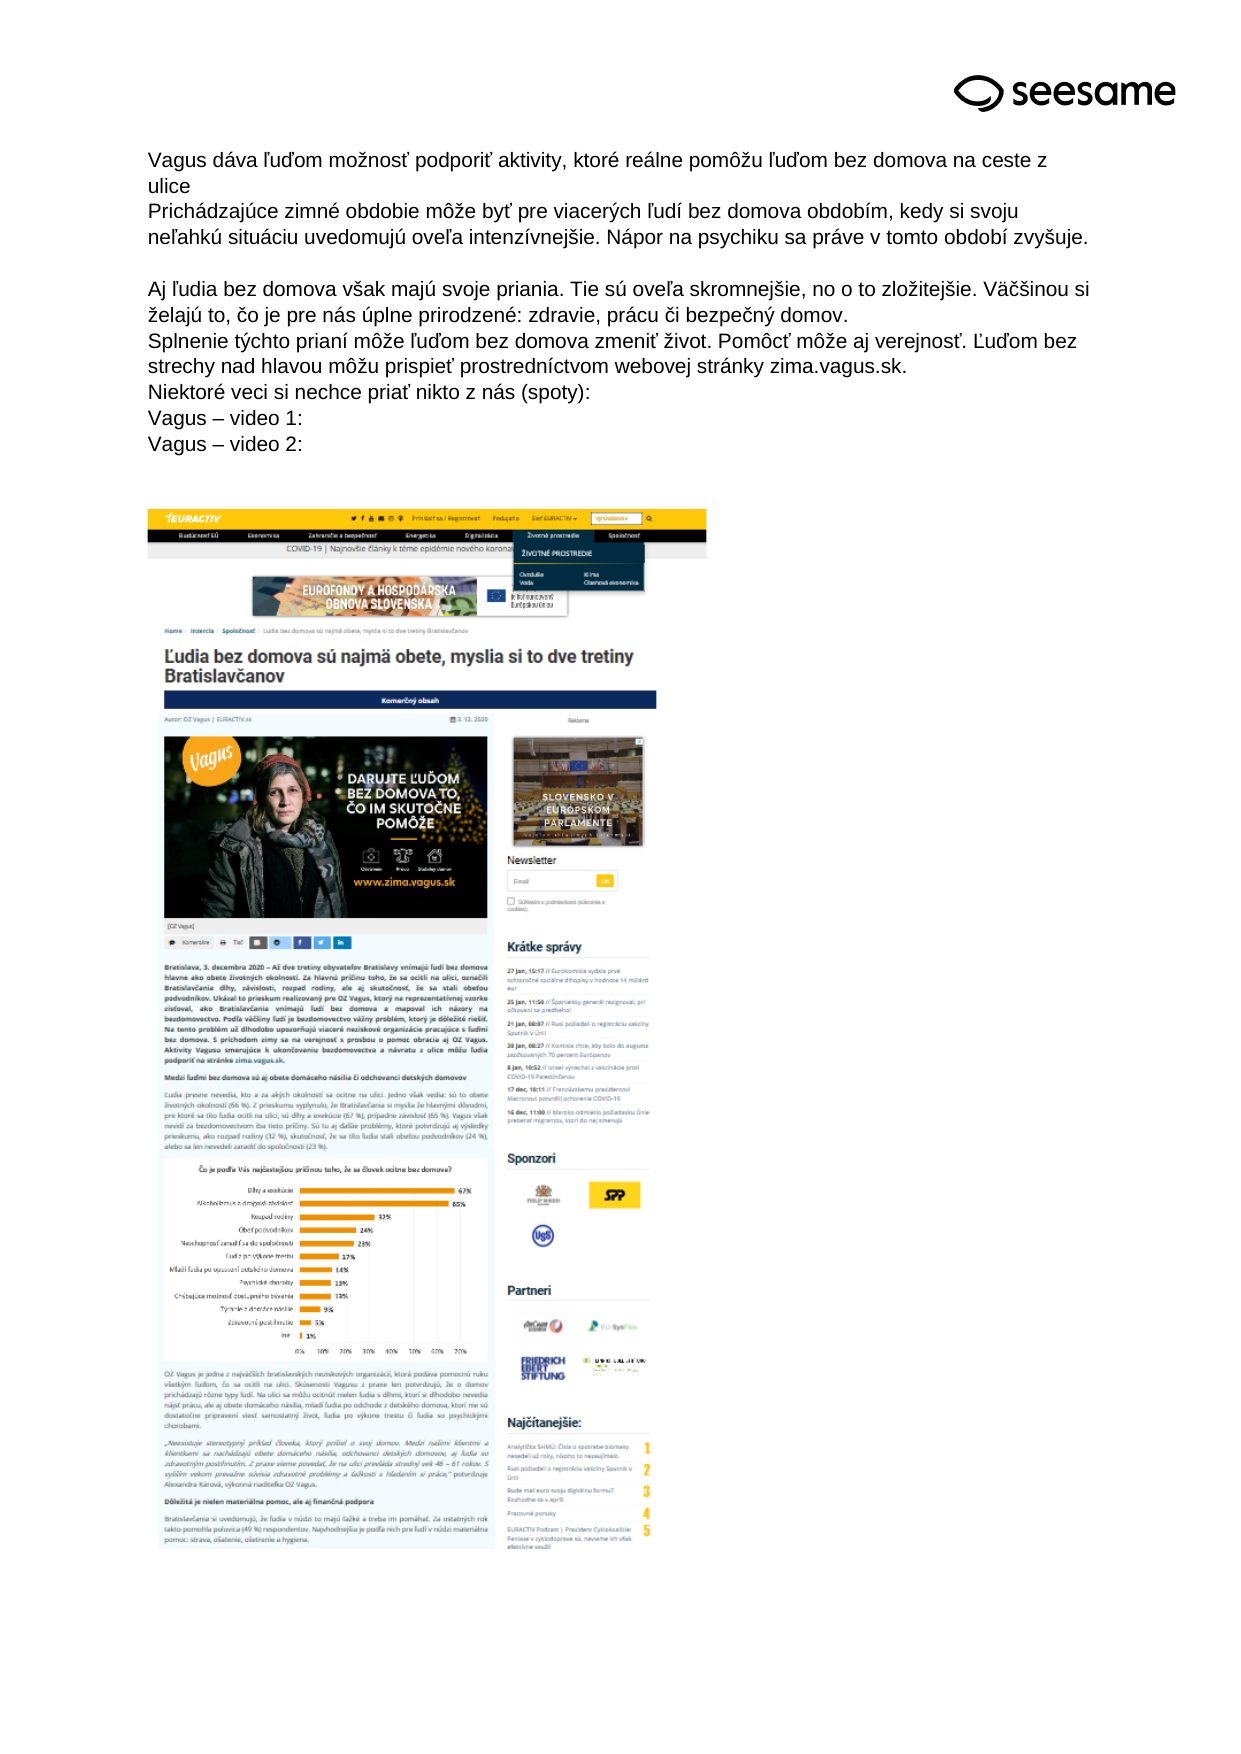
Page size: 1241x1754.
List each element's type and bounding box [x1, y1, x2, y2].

picture [147, 509, 707, 1549]
text [148, 148, 1093, 1548]
picture [953, 75, 1176, 112]
